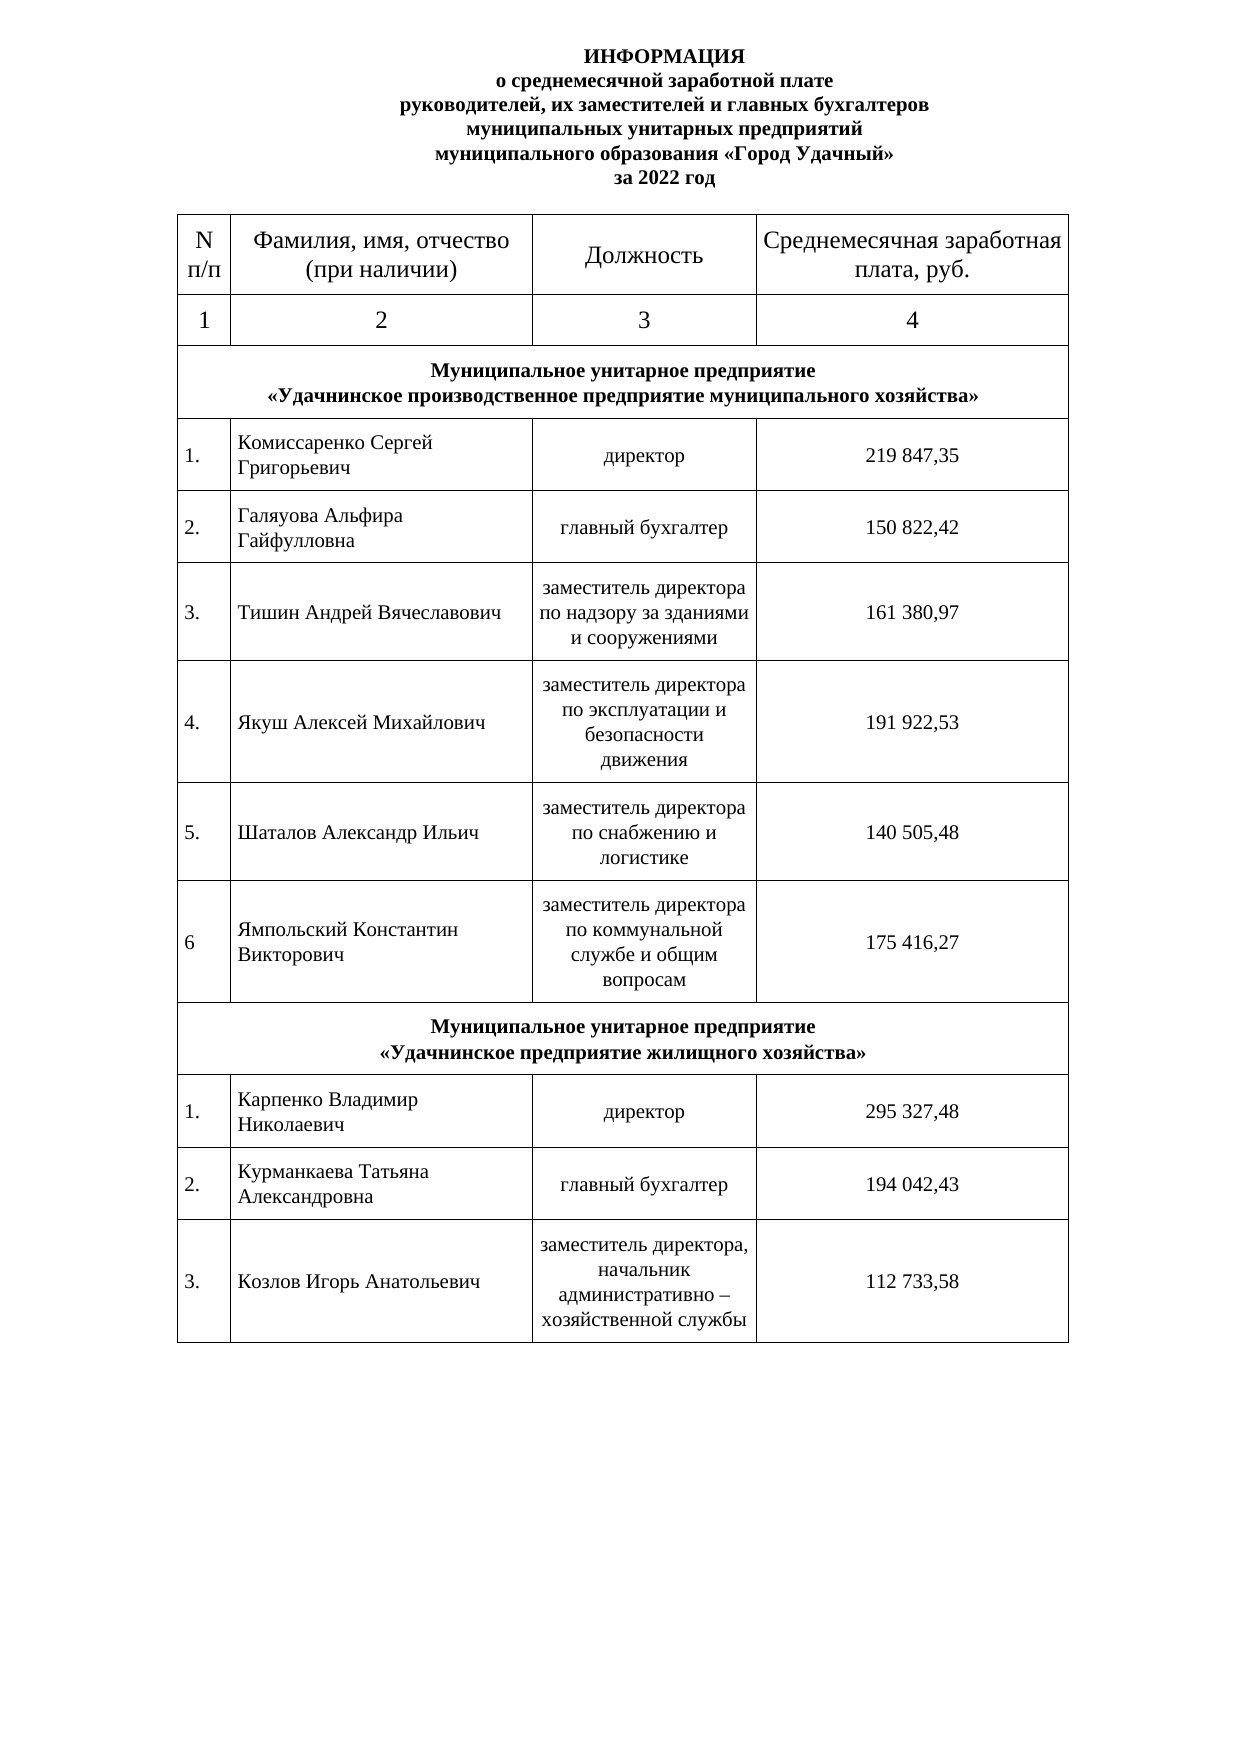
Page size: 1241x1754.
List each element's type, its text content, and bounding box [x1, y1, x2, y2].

table_header Среднемесячная заработная плата, руб. [757, 215, 1068, 294]
text ИНФОРМАЦИЯ [177, 44, 1152, 68]
table_cell главный бухгалтер [533, 1148, 756, 1219]
table_cell 140 505,48 [757, 783, 1068, 879]
table_cell 161 380,97 [757, 563, 1068, 660]
table_cell Якуш Алексей Михайлович [231, 661, 532, 782]
text о среднемесячной заработной плате [177, 68, 1152, 92]
table_cell Шаталов Александр Ильич [231, 783, 532, 879]
table_cell директор [533, 419, 756, 490]
table_cell 6 [178, 881, 230, 1002]
table_cell директор [533, 1075, 756, 1147]
table_cell 1 [178, 295, 230, 345]
table_cell Галяуова Альфира Гайфулловна [231, 491, 532, 562]
table_header Фамилия, имя, отчество (при наличии) [231, 215, 532, 294]
table_cell Комиссаренко Сергей Григорьевич [231, 419, 532, 490]
table_cell 2 [231, 295, 532, 345]
table_cell 2. [178, 491, 230, 562]
table_cell заместитель директора по снабжению и логистике [533, 783, 756, 879]
table_cell 4. [178, 661, 230, 782]
text руководителей, их заместителей и главных бухгалтеров [177, 92, 1152, 116]
table_header Должность [533, 215, 756, 294]
table_cell заместитель директора по коммунальной службе и общим вопросам [533, 881, 756, 1002]
text муниципального образования «Город Удачный» [177, 141, 1152, 164]
table_cell Муниципальное унитарное предприятие «Удачнинское производственное предприятие муниципального хозяйства» [178, 346, 1068, 417]
table_cell Курманкаева Татьяна Александровна [231, 1148, 532, 1219]
table_cell 150 822,42 [757, 491, 1068, 562]
text за 2022 год [177, 165, 1152, 189]
table_cell 191 922,53 [757, 661, 1068, 782]
table_cell 175 416,27 [757, 881, 1068, 1002]
text муниципальных унитарных предприятий [177, 116, 1152, 140]
table_cell 194 042,43 [757, 1148, 1068, 1219]
table_cell заместитель директора, начальник административно – хозяйственной службы [533, 1220, 756, 1342]
table_cell заместитель директора по эксплуатации и безопасности движения [533, 661, 756, 782]
table_cell 3. [178, 1220, 230, 1342]
table_cell 4 [757, 295, 1068, 345]
table_cell 112 733,58 [757, 1220, 1068, 1342]
table_cell 3 [533, 295, 756, 345]
table_cell Тишин Андрей Вячеславович [231, 563, 532, 660]
table_cell 295 327,48 [757, 1075, 1068, 1147]
table_cell 1. [178, 419, 230, 490]
table_cell 1. [178, 1075, 230, 1147]
table_cell Карпенко Владимир Николаевич [231, 1075, 532, 1147]
table_cell главный бухгалтер [533, 491, 756, 562]
table_header N п/п [178, 215, 230, 294]
table_cell Ямпольский Константин Викторович [231, 881, 532, 1002]
table_cell 3. [178, 563, 230, 660]
table_cell 5. [178, 783, 230, 879]
table_cell 219 847,35 [757, 419, 1068, 490]
table_cell Козлов Игорь Анатольевич [231, 1220, 532, 1342]
table_cell 2. [178, 1148, 230, 1219]
table_cell заместитель директора по надзору за зданиями и сооружениями [533, 563, 756, 660]
table_cell Муниципальное унитарное предприятие «Удачнинское предприятие жилищного хозяйства» [178, 1003, 1068, 1074]
